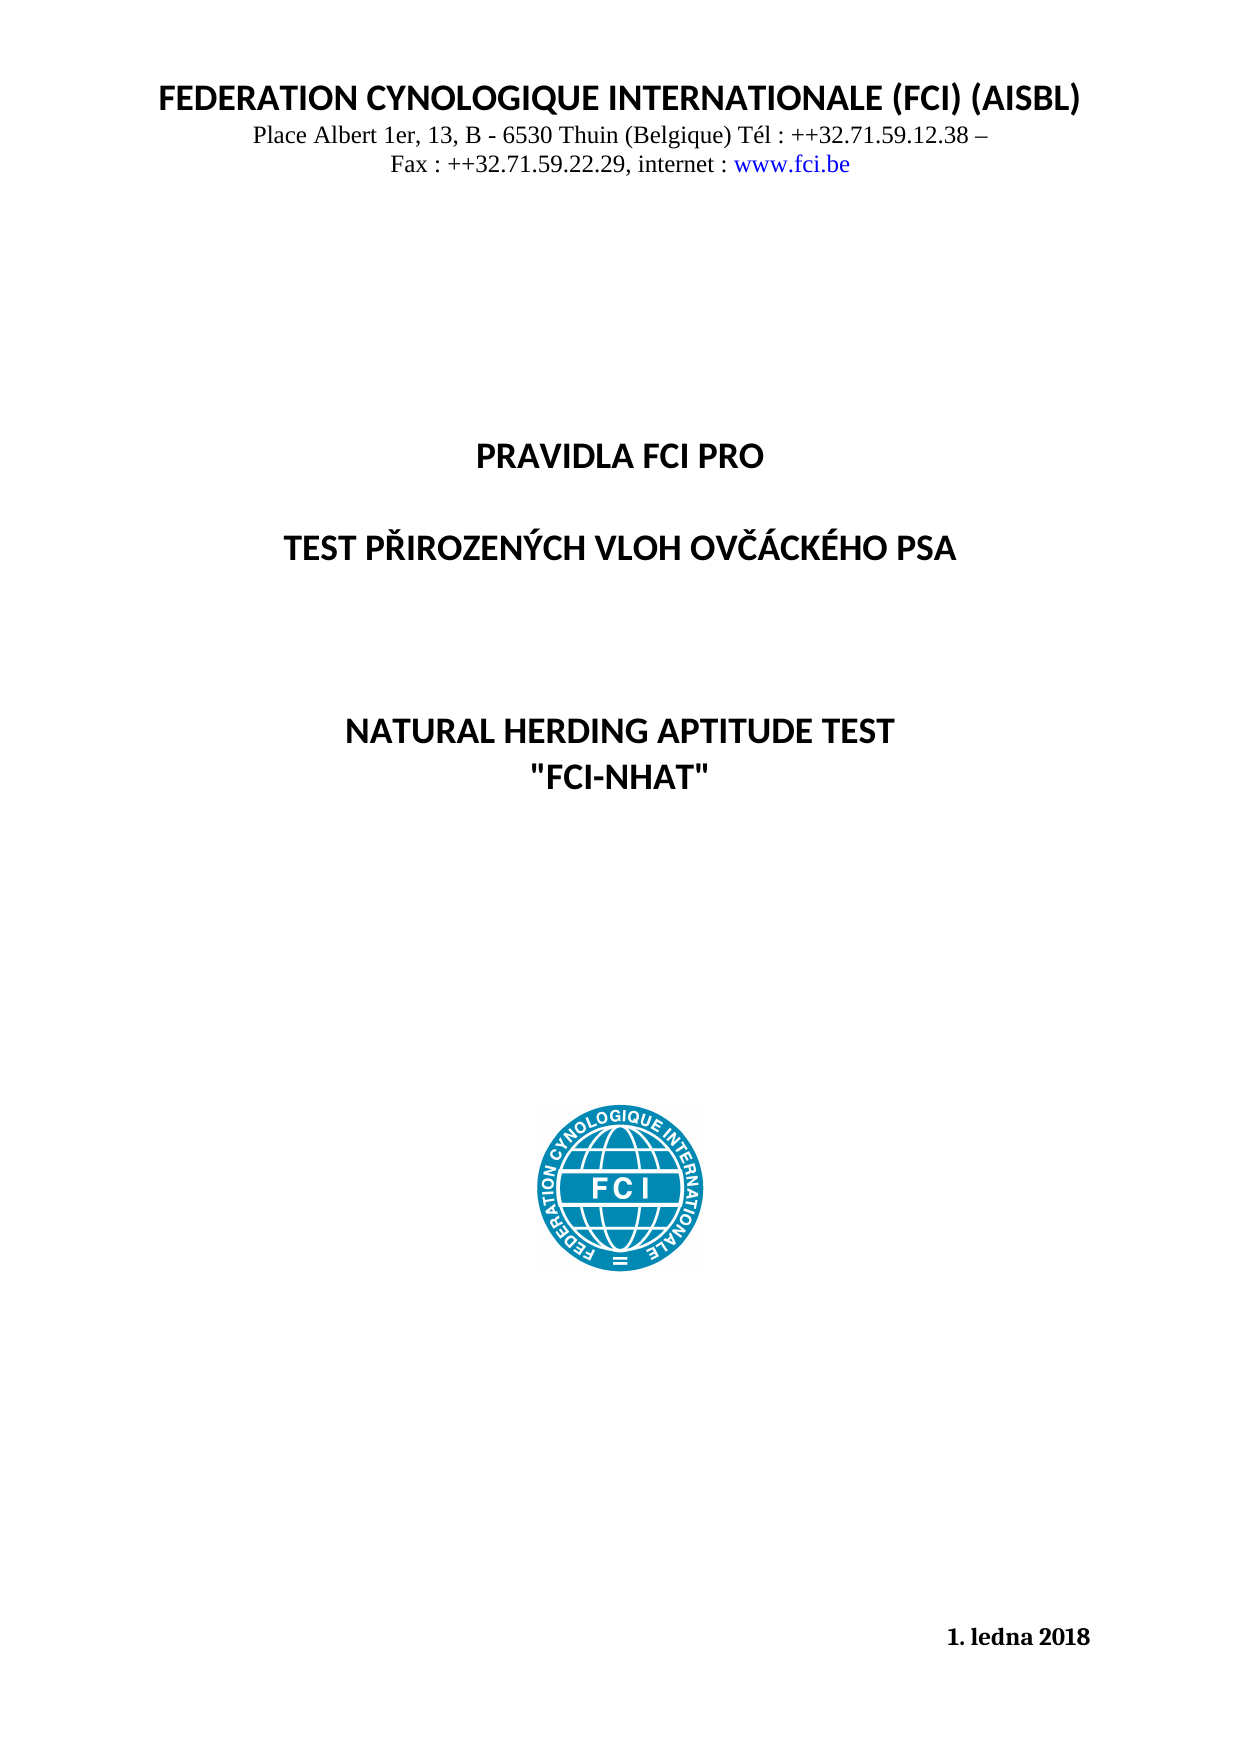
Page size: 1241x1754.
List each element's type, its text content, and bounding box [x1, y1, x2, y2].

text PRAVIDLA FCI PRO [150, 432, 1090, 478]
text "FCI-NHAT" [150, 753, 1090, 799]
text NATURAL HERDING APTITUDE TEST [150, 707, 1090, 753]
picture [535, 1103, 705, 1273]
text TEST PŘIROZENÝCH VLOH OVČÁCKÉHO PSA [150, 524, 1090, 569]
